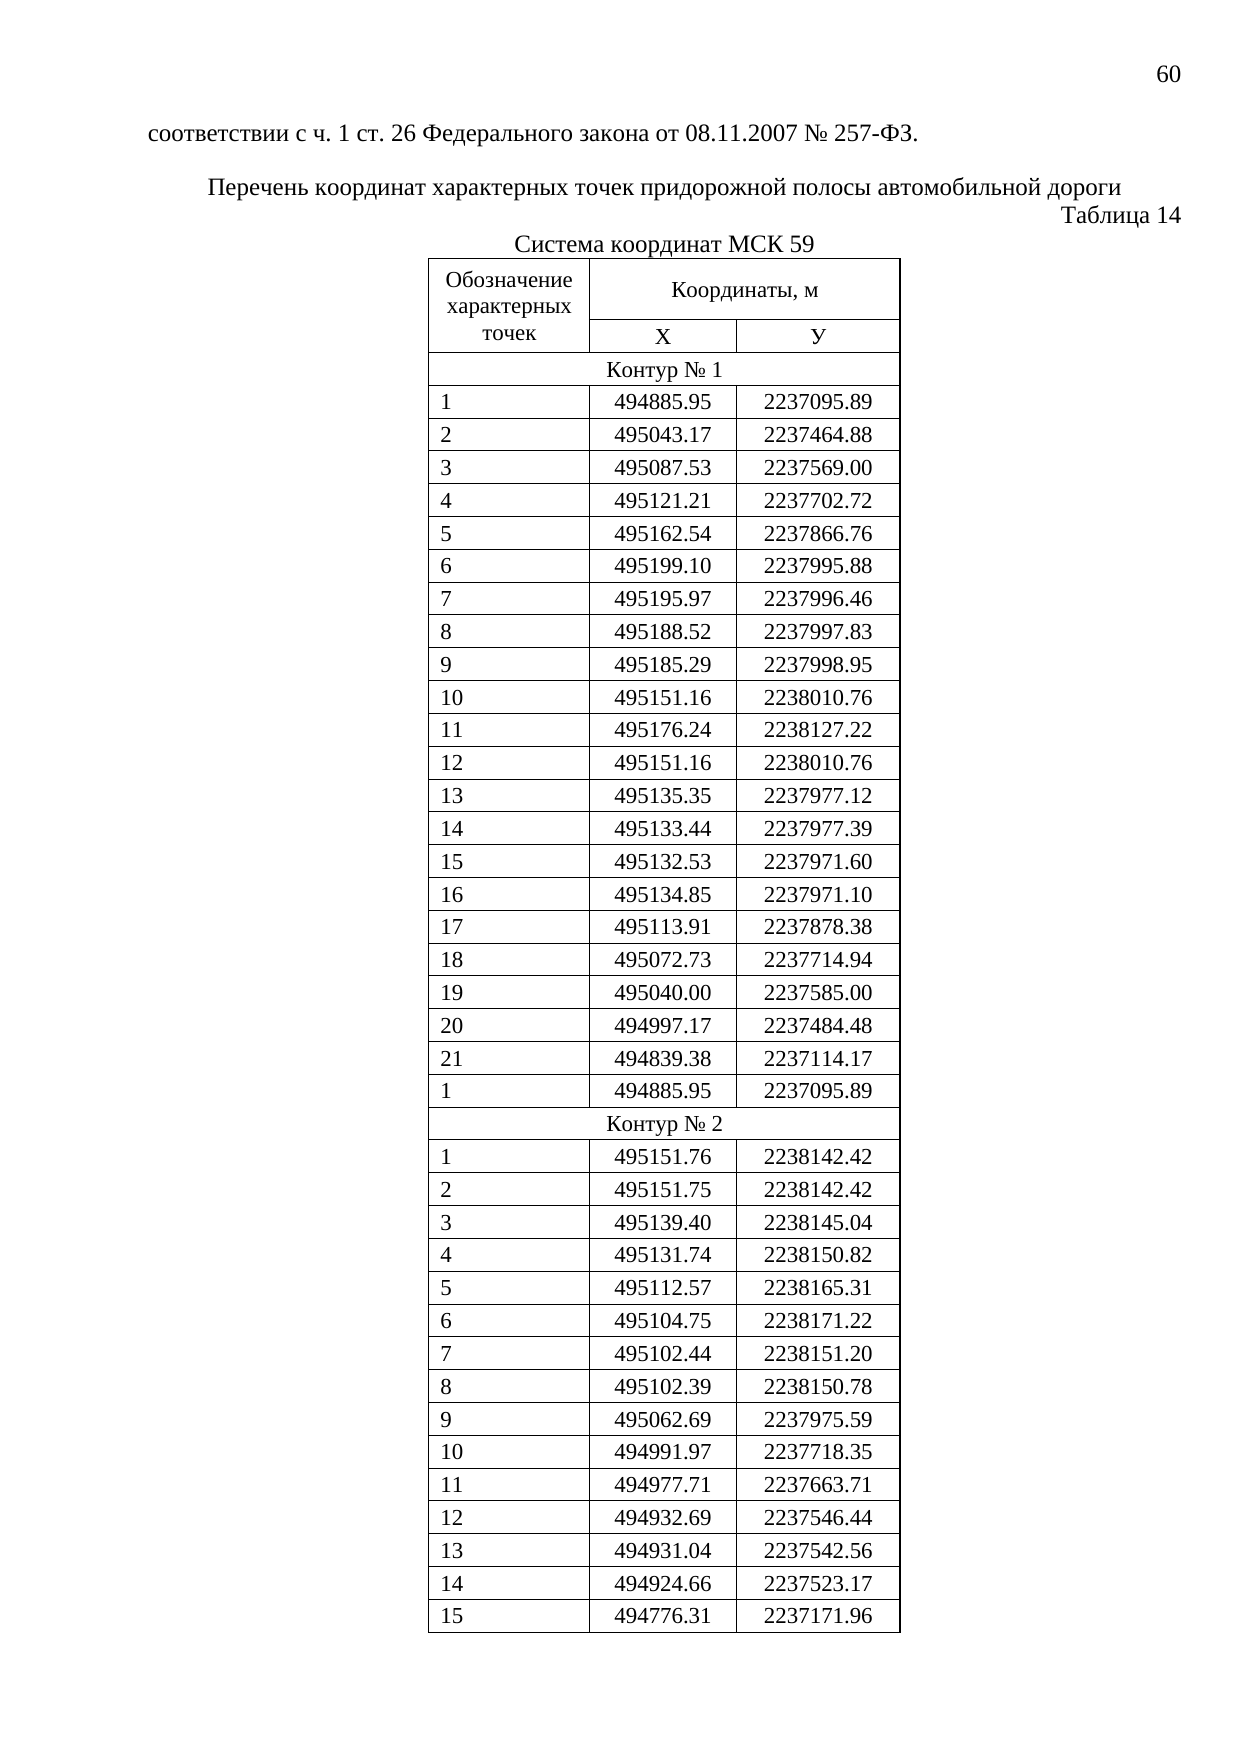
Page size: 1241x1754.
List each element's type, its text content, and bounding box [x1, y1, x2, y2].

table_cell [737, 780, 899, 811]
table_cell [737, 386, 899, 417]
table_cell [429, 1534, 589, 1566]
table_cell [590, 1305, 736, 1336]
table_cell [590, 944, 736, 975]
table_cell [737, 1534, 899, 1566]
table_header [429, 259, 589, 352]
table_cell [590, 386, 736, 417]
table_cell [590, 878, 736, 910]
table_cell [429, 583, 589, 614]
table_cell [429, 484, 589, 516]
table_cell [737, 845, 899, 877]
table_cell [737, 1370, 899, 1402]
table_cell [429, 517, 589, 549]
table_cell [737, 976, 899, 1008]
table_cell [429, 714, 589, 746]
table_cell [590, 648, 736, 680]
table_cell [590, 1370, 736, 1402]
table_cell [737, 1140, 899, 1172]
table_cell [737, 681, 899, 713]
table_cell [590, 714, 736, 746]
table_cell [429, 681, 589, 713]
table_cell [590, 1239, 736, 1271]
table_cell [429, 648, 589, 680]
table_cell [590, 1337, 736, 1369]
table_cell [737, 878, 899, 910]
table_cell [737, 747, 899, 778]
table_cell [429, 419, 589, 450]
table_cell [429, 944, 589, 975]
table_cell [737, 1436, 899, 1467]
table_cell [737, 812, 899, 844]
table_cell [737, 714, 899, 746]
text Перечень координат характерных точек придорожной полосы автомобильной дороги [148, 172, 1181, 201]
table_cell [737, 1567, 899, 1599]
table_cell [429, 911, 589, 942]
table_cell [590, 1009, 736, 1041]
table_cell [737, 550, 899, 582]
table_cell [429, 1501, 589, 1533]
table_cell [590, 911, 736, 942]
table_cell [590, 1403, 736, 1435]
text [148, 118, 1181, 147]
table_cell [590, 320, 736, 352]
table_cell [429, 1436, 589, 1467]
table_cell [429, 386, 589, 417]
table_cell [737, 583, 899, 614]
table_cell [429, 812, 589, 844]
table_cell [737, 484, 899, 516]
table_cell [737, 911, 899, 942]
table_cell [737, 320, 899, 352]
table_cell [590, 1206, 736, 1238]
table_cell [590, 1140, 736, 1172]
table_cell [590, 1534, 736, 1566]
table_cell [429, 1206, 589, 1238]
text Таблица 14 [148, 201, 1181, 229]
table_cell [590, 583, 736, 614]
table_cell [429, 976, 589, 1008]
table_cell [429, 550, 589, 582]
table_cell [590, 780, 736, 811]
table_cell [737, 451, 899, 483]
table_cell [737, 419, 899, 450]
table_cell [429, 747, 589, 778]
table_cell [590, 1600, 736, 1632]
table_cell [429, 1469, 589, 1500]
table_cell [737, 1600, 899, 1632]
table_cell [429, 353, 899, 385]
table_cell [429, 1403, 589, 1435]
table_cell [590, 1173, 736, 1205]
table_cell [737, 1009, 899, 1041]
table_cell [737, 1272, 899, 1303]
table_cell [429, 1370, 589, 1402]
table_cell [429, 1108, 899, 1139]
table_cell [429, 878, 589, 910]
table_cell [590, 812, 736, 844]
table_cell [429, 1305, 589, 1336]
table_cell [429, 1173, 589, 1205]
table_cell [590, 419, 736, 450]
text Система координат МСК 59 [148, 229, 1181, 258]
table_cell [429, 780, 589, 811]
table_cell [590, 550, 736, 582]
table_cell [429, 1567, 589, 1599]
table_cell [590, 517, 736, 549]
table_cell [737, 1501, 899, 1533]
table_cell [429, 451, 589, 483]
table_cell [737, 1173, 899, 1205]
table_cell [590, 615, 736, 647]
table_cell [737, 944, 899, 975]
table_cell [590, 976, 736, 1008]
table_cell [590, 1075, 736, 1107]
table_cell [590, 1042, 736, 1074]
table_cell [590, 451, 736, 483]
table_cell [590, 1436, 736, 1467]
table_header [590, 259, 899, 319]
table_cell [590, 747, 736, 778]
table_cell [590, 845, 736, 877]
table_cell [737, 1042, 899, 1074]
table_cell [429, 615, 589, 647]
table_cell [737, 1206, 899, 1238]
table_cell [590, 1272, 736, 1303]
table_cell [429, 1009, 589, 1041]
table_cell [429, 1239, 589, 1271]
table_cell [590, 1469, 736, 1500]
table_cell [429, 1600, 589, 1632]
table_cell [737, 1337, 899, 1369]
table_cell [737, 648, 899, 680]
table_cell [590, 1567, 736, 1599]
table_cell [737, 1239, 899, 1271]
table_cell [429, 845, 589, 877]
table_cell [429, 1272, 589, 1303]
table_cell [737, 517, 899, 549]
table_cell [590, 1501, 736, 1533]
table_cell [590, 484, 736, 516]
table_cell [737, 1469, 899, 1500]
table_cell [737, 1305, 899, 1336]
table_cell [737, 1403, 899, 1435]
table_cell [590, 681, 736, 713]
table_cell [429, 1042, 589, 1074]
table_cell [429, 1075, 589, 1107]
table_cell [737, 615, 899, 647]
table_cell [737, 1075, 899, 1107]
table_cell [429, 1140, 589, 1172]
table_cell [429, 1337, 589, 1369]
